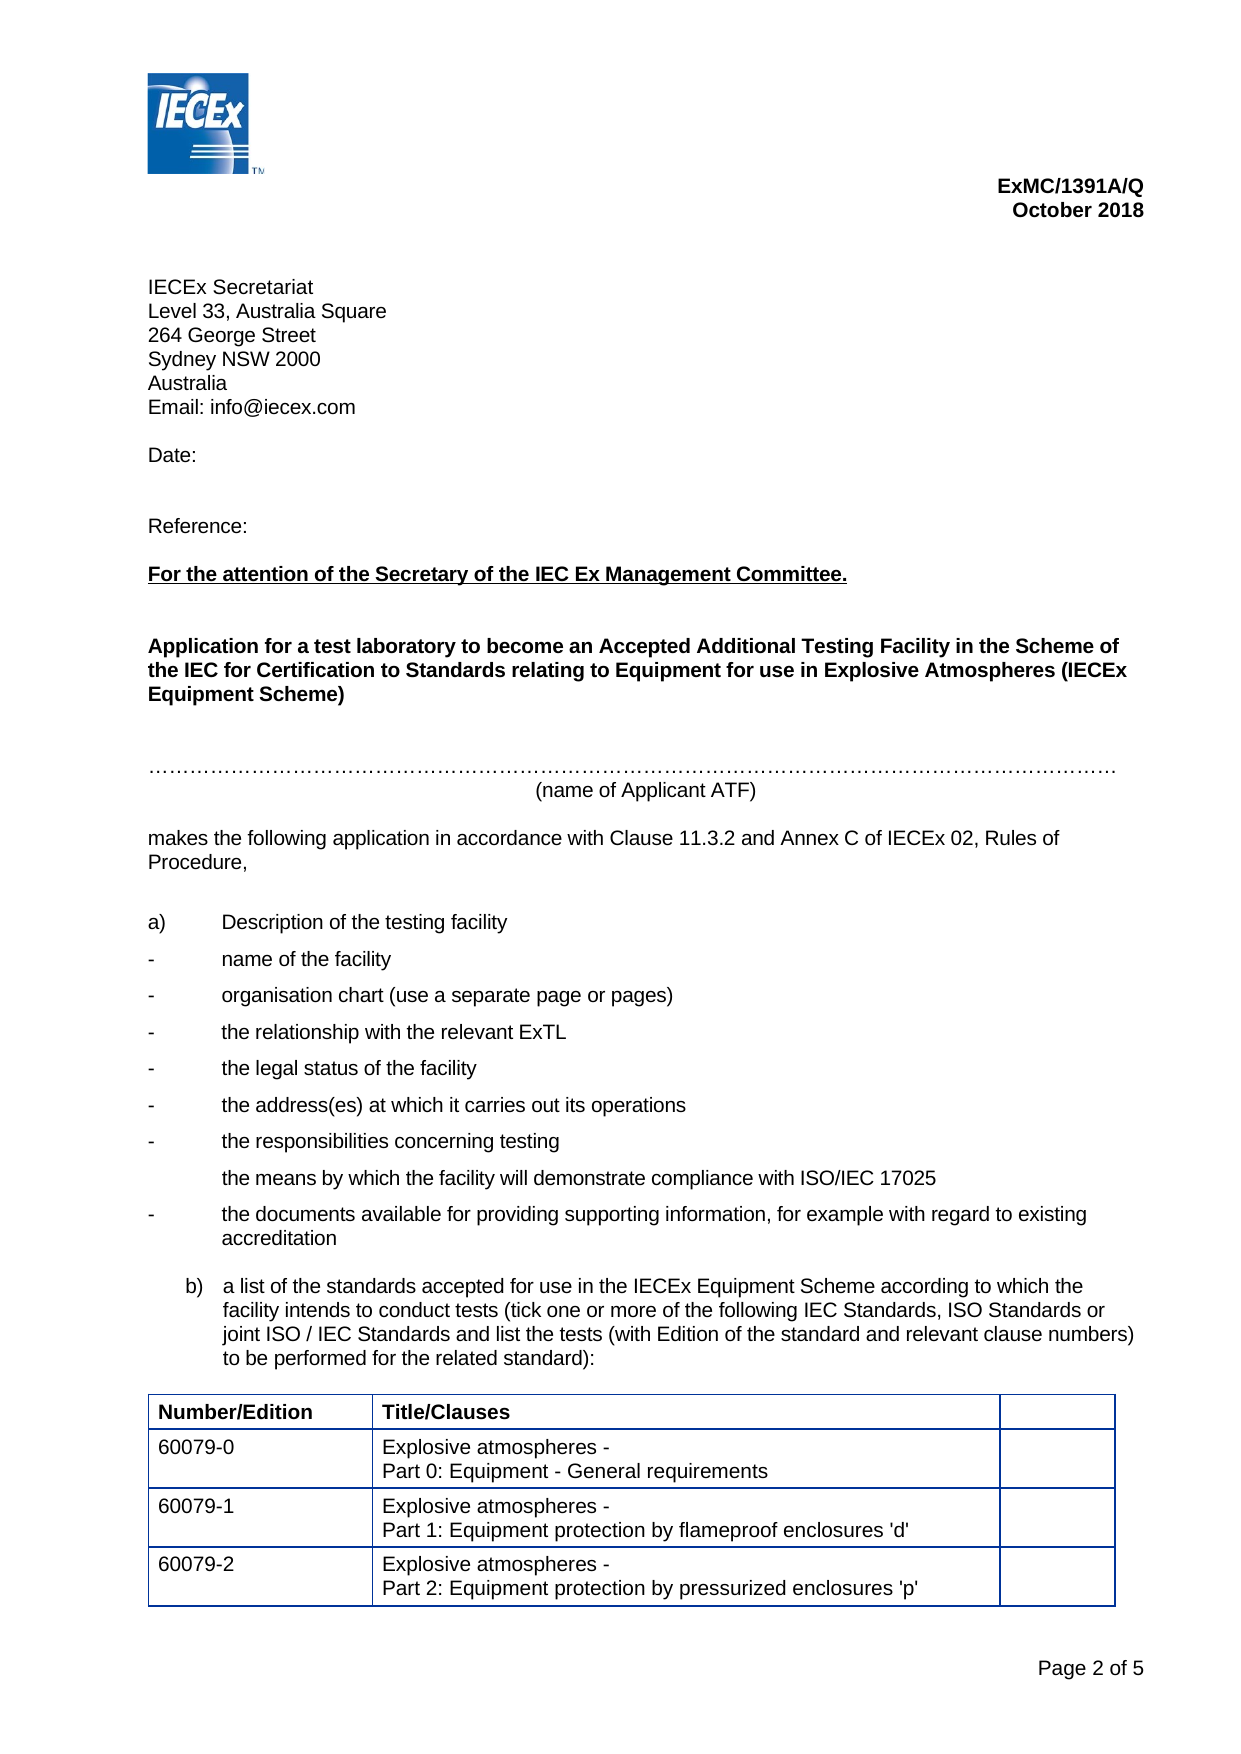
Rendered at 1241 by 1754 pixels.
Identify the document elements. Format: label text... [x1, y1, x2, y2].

text (name of Applicant ATF) [148, 778, 1144, 802]
text …………………………………………………………………………………………………………………………… [148, 754, 1144, 778]
table_header Title/Clauses [373, 1395, 999, 1428]
table_cell Explosive atmospheres - Part 2: Equipment protection by pressurized enclosures 'p' [373, 1548, 999, 1605]
text Reference: [148, 514, 1144, 538]
text Level 33, Australia Square [148, 299, 1179, 323]
table_cell Explosive atmospheres - Part 0: Equipment - General requirements [373, 1430, 999, 1487]
text - the relationship with the relevant ExTL [148, 1019, 1144, 1043]
text - the responsibilities concerning testing [148, 1129, 1144, 1153]
table_cell 60079-1 [149, 1489, 372, 1546]
picture [147, 73, 265, 174]
table_header Number/Edition [149, 1395, 372, 1428]
text the means by which the facility will demonstrate compliance with ISO/IEC 17025 [222, 1165, 1144, 1189]
text makes the following application in accordance with Clause 11.3.2 and Annex C of IECEx 02, Rules of Procedure, [148, 826, 1144, 874]
text a) Description of the testing facility [148, 910, 1144, 934]
table_cell [1001, 1489, 1114, 1546]
text Email: info@iecex.com [148, 394, 1144, 418]
text - the documents available for providing supporting information, for example with regard to existing accreditation [148, 1202, 1144, 1250]
table_header [1001, 1395, 1114, 1428]
text Australia [148, 371, 1179, 394]
table_cell 60079-2 [149, 1548, 372, 1605]
table_cell Explosive atmospheres - Part 1: Equipment protection by flameproof enclosures 'd' [373, 1489, 999, 1546]
table_cell [1001, 1430, 1114, 1487]
text Application for a test laboratory to become an Accepted Additional Testing Facility in the Scheme of the IEC for Certification to Standards relating to Equipment for use in Explosive Atmospheres (IECEx Equipment Scheme) [148, 634, 1144, 706]
table_cell 60079-0 [149, 1430, 372, 1487]
text For the attention of the Secretary of the IEC Ex Management Committee. [148, 562, 1144, 586]
text - the address(es) at which it carries out its operations [148, 1092, 1144, 1116]
text - name of the facility [148, 947, 1144, 971]
text Sydney NSW 2000 [148, 347, 1179, 371]
text - organisation chart (use a separate page or pages) [148, 983, 1144, 1007]
text 264 George Street [148, 323, 1179, 347]
list a list of the standards accepted for use in the IECEx Equipment Scheme according to which the facility intends to conduct tests (tick one or more of the following IEC Standards, ISO Standards or joint ISO / IEC Standards and list the tests (with Edition of the standard and relevant clause numbers) to be performed for the related standard): [185, 1274, 1144, 1369]
text Date: [148, 442, 1144, 466]
text IECEx Secretariat [148, 275, 1144, 299]
table_cell [1001, 1548, 1114, 1605]
text - the legal status of the facility [148, 1056, 1144, 1080]
